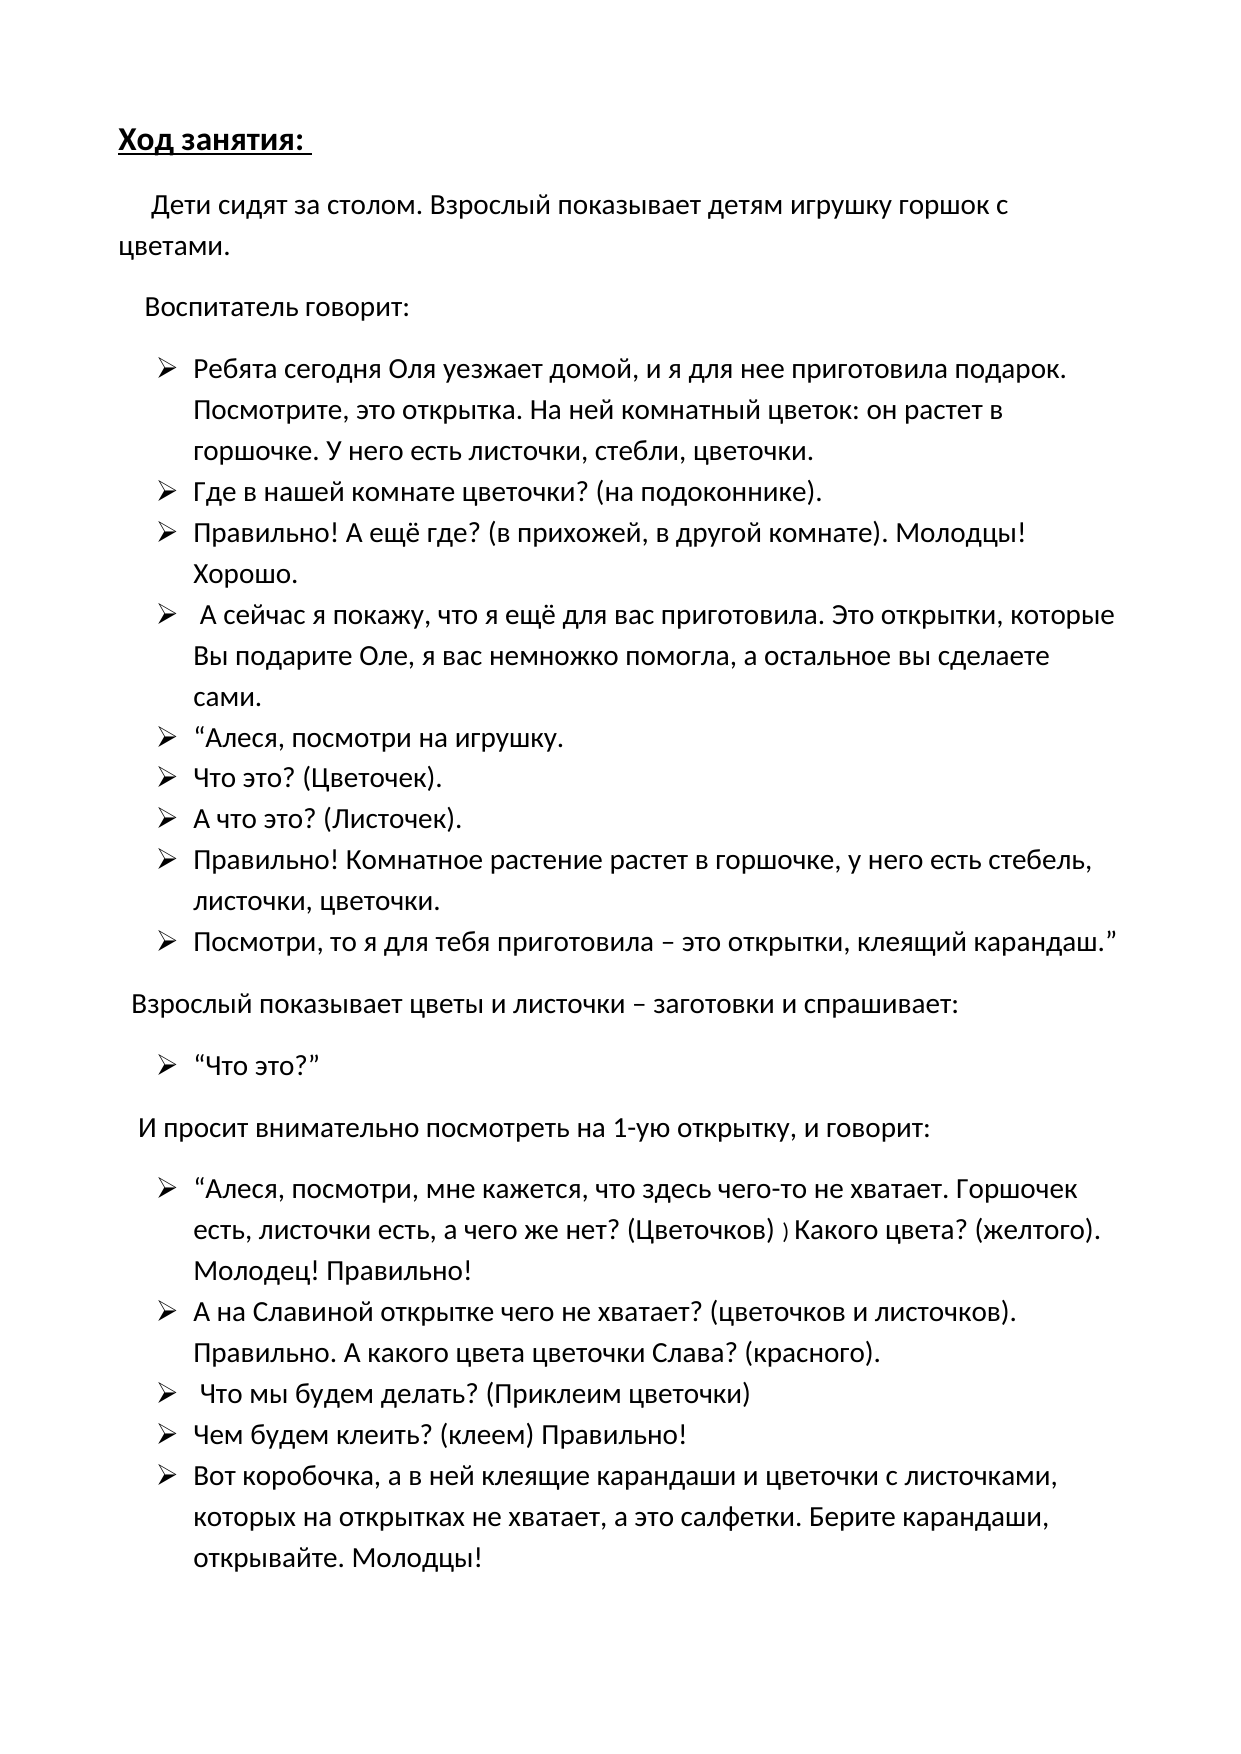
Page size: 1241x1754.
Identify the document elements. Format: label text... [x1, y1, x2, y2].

list А сейчас я покажу, что я ещё для вас приготовила. Это открытки, которые Вы подарите Оле, я вас немножко помогла, а остальное вы сделаете сами. [156, 596, 1122, 713]
list А что это? (Листочек). [156, 801, 1122, 836]
text Воспитатель говорит: [118, 288, 1122, 324]
text Ход занятия: [118, 118, 1122, 159]
list Что это? (Цветочек). [156, 759, 1122, 795]
list “Алеся, посмотри, мне кажется, что здесь чего-то не хватает. Горшочек есть, листочки есть, а чего же нет? (Цветочков) ) Какого цвета? (желтого). Молодец! Правильно! [156, 1170, 1122, 1288]
list “Алеся, посмотри на игрушку. [156, 719, 1122, 754]
list Чем будем клеить? (клеем) Правильно! [156, 1416, 1122, 1452]
list А на Славиной открытке чего не хватает? (цветочков и листочков). Правильно. А какого цвета цветочки Слава? (красного). [156, 1293, 1122, 1370]
list Правильно! Комнатное растение растет в горшочке, у него есть стебель, листочки, цветочки. [156, 841, 1122, 918]
text И просит внимательно посмотреть на 1-ую открытку, и говорит: [118, 1109, 1122, 1144]
text Взрослый показывает цветы и листочки – заготовки и спрашивает: [118, 985, 1122, 1021]
list Что мы будем делать? (Приклеим цветочки) [156, 1375, 1122, 1411]
list “Что это?” [156, 1047, 1122, 1082]
list Посмотри, то я для тебя приготовила – это открытки, клеящий карандаш.” [156, 923, 1122, 959]
list Правильно! А ещё где? (в прихожей, в другой комнате). Молодцы! Хорошо. [156, 514, 1122, 591]
list Где в нашей комнате цветочки? (на подоконнике). [156, 473, 1122, 509]
list Ребята сегодня Оля уезжает домой, и я для нее приготовила подарок. Посмотрите, это открытка. На ней комнатный цветок: он растет в горшочке. У него есть листочки, стебли, цветочки. [156, 350, 1122, 468]
text Дети сидят за столом. Взрослый показывает детям игрушку горшок с цветами. [118, 186, 1122, 262]
list Вот коробочка, а в ней клеящие карандаши и цветочки с листочками, которых на открытках не хватает, а это салфетки. Берите карандаши, открывайте. Молодцы! [156, 1457, 1122, 1574]
